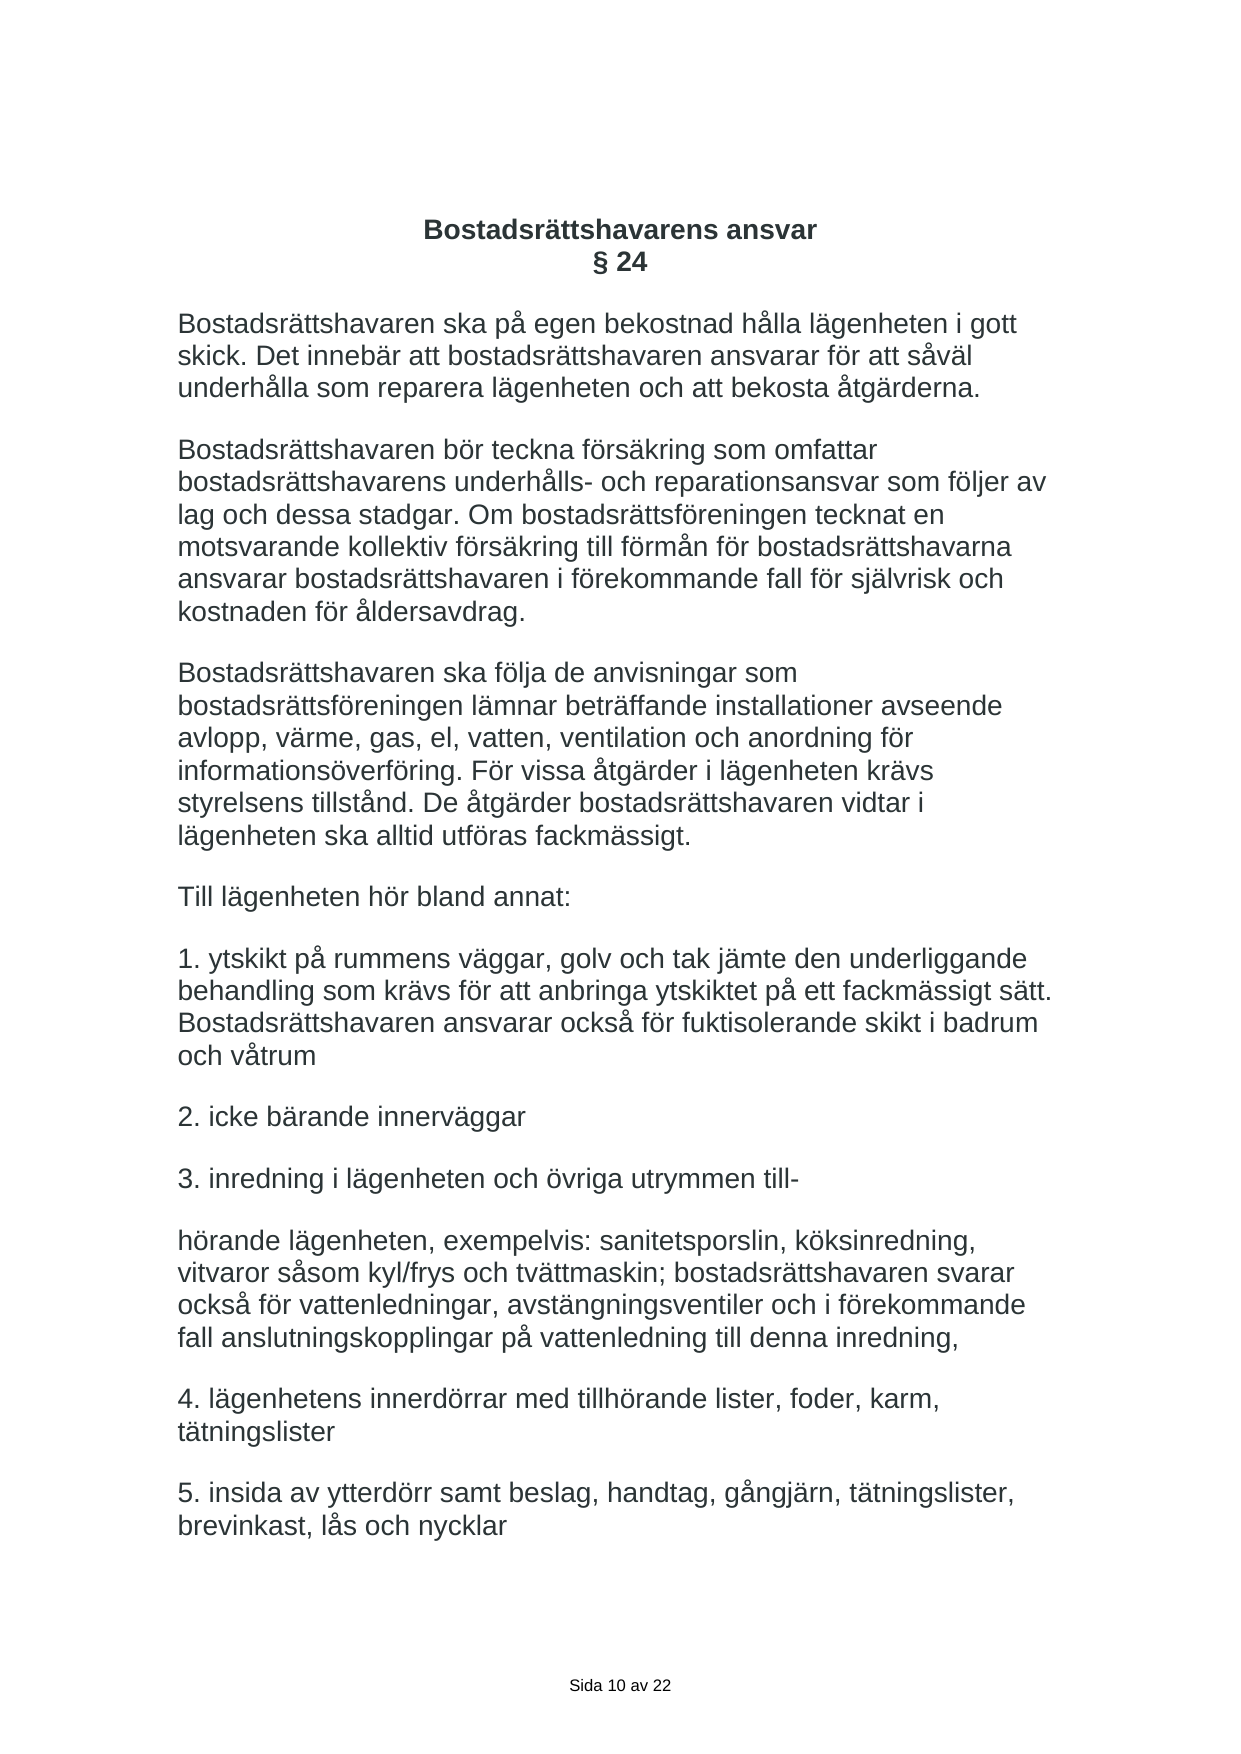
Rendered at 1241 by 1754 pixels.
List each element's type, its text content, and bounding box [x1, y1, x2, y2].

text Bostadsrättshavaren ska följa de anvisningar som bostadsrättsföreningen lämnar beträffande installationer avseende avlopp, värme, gas, el, vatten, ventilation och anordning för informationsöverföring. För vissa åtgärder i lägenheten krävs styrelsens tillstånd. De åtgärder bostadsrättshavaren vidtar i lägenheten ska alltid utföras fackmässigt. [177, 656, 1063, 851]
text Till lägenheten hör bland annat: [177, 880, 1063, 912]
text 4. lägenhetens innerdörrar med tillhörande lister, foder, karm, tätningslister [177, 1382, 1063, 1447]
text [177, 213, 1063, 277]
text Bostadsrättshavaren bör teckna försäkring som omfattar bostadsrättshavarens underhålls- och reparationsansvar som följer av lag och dessa stadgar. Om bostadsrättsföreningen tecknat en motsvarande kollektiv försäkring till förmån för bostadsrättshavarna ansvarar bostadsrättshavaren i förekommande fall för självrisk och kostnaden för åldersavdrag. [177, 433, 1063, 627]
text hörande lägenheten, exempelvis: sanitetsporslin, köksinredning, vitvaror såsom kyl/frys och tvättmaskin; bostadsrättshavaren svarar också för vattenledningar, avstängningsventiler och i förekommande fall anslutningskopplingar på vattenledning till denna inredning, [177, 1223, 1063, 1353]
text 1. ytskikt på rummens väggar, golv och tak jämte den underliggande behandling som krävs för att anbringa ytskiktet på ett fackmässigt sätt. Bostadsrättshavaren ansvarar också för fuktisolerande skikt i badrum och våtrum [177, 942, 1063, 1071]
text Bostadsrättshavaren ska på egen bekostnad hålla lägenheten i gott skick. Det innebär att bostadsrättshavaren ansvarar för att såväl underhålla som reparera lägenheten och att bekosta åtgärderna. [177, 307, 1063, 404]
text 3. inredning i lägenheten och övriga utrymmen till- [177, 1162, 1063, 1194]
text 2. icke bärande innerväggar [177, 1100, 1063, 1133]
text 5. insida av ytterdörr samt beslag, handtag, gångjärn, tätningslister, brevinkast, lås och nycklar [177, 1476, 1063, 1541]
